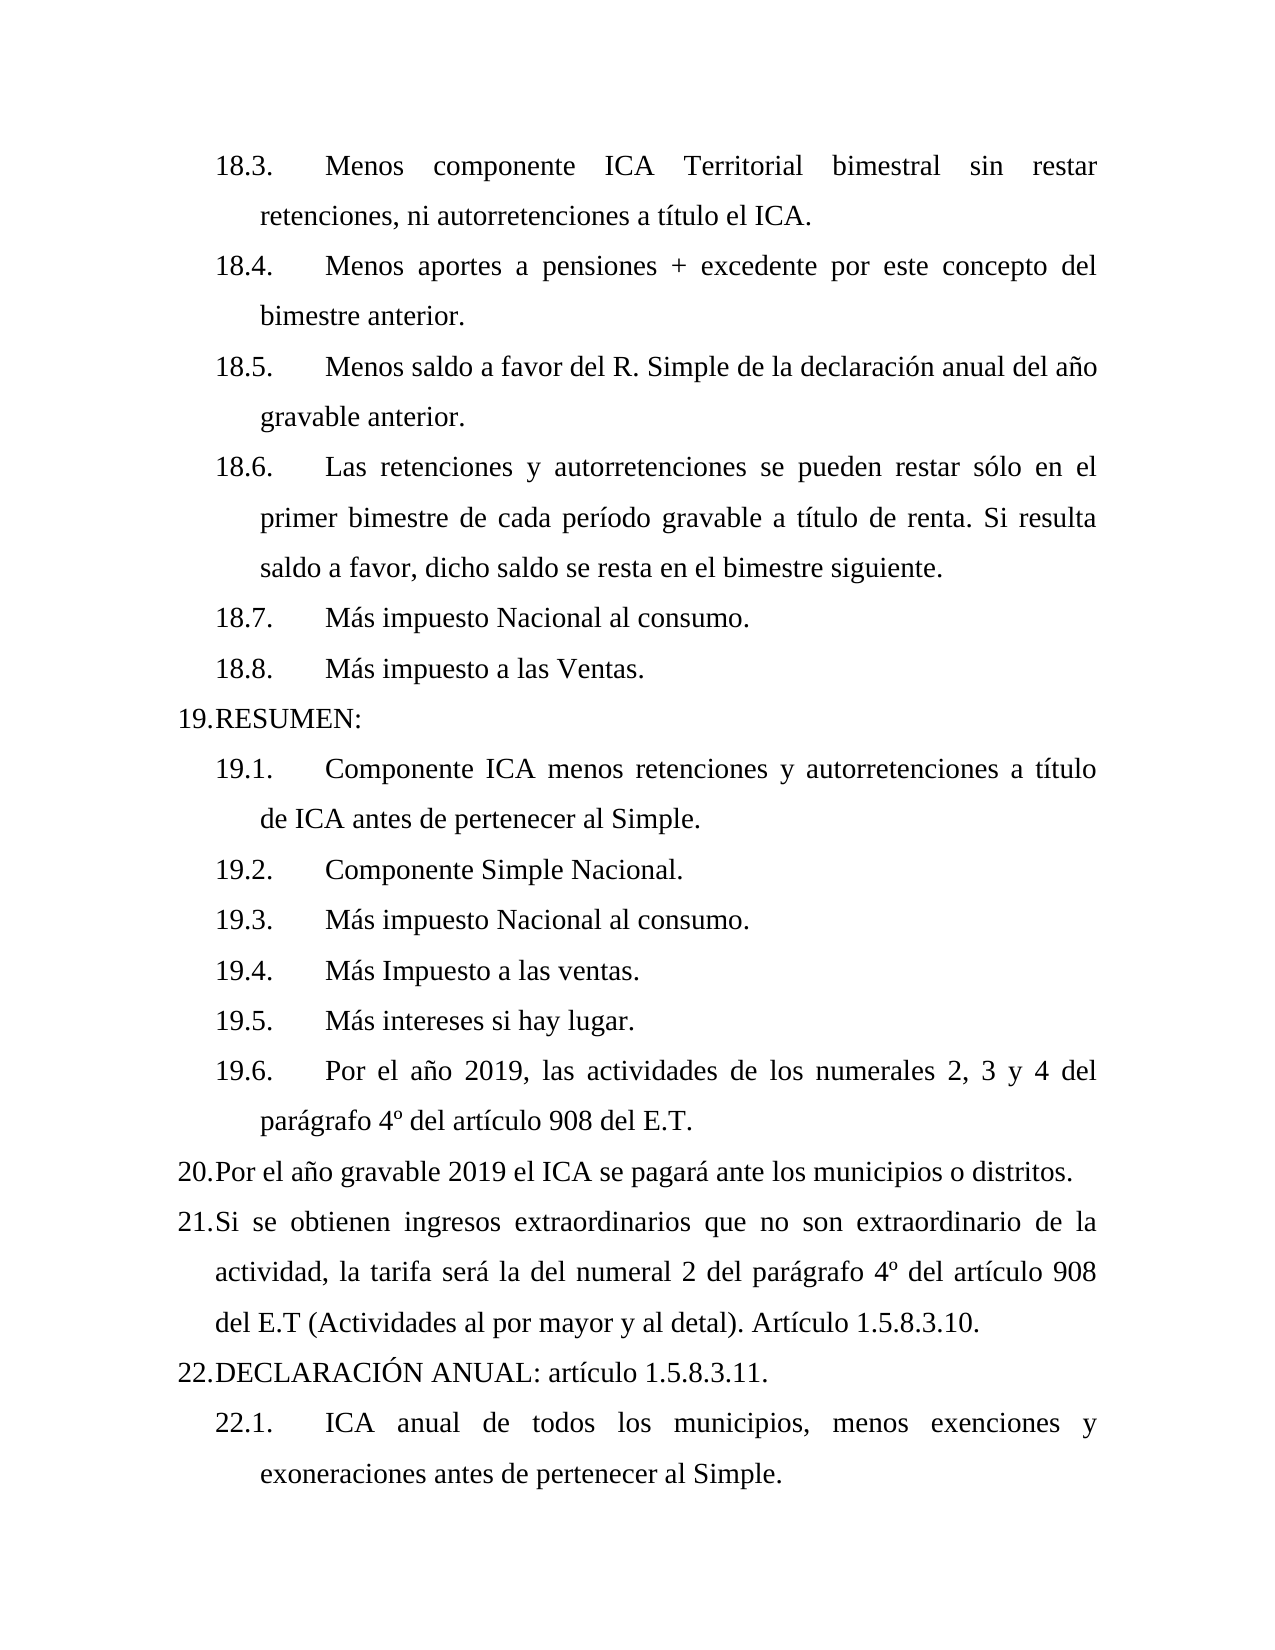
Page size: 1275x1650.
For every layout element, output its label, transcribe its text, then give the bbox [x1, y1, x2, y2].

list ICA anual de todos los municipios, menos exenciones y exoneraciones antes de pertenecer al Simple. [215, 1405, 1098, 1489]
list Más Impuesto a las ventas. [215, 953, 1098, 986]
list Componente Simple Nacional. [215, 852, 1098, 886]
list Las retenciones y autorretenciones se pueden restar sólo en el primer bimestre de cada período gravable a título de renta. Si resulta saldo a favor, dicho saldo se resta en el bimestre siguiente. [215, 449, 1098, 584]
list Componente ICA menos retenciones y autorretenciones a título de ICA antes de pertenecer al Simple. [215, 751, 1098, 835]
list Si se obtienen ingresos extraordinarios que no son extraordinario de la actividad, la tarifa será la del numeral 2 del parágrafo 4º del artículo 908 del E.T (Actividades al por mayor y al detal). Artículo 1.5.8.3.10. [177, 1204, 1098, 1338]
list DECLARACIÓN ANUAL: artículo 1.5.8.3.11. [177, 1355, 1098, 1389]
list RESUMEN: [177, 701, 1098, 734]
list Más impuesto a las Ventas. [215, 651, 1098, 684]
list Más impuesto Nacional al consumo. [215, 902, 1098, 936]
list Menos aportes a pensiones + excedente por este concepto del bimestre anterior. [215, 248, 1098, 332]
list Menos saldo a favor del R. Simple de la declaración anual del año gravable anterior. [215, 349, 1098, 433]
list Más intereses si hay lugar. [215, 1003, 1098, 1036]
list Por el año 2019, las actividades de los numerales 2, 3 y 4 del parágrafo 4º del artículo 908 del E.T. [215, 1053, 1098, 1137]
list Por el año gravable 2019 el ICA se pagará ante los municipios o distritos. [177, 1154, 1098, 1187]
list Menos componente ICA Territorial bimestral sin restar retenciones, ni autorretenciones a título el ICA. [215, 148, 1098, 231]
list Más impuesto Nacional al consumo. [215, 600, 1098, 634]
